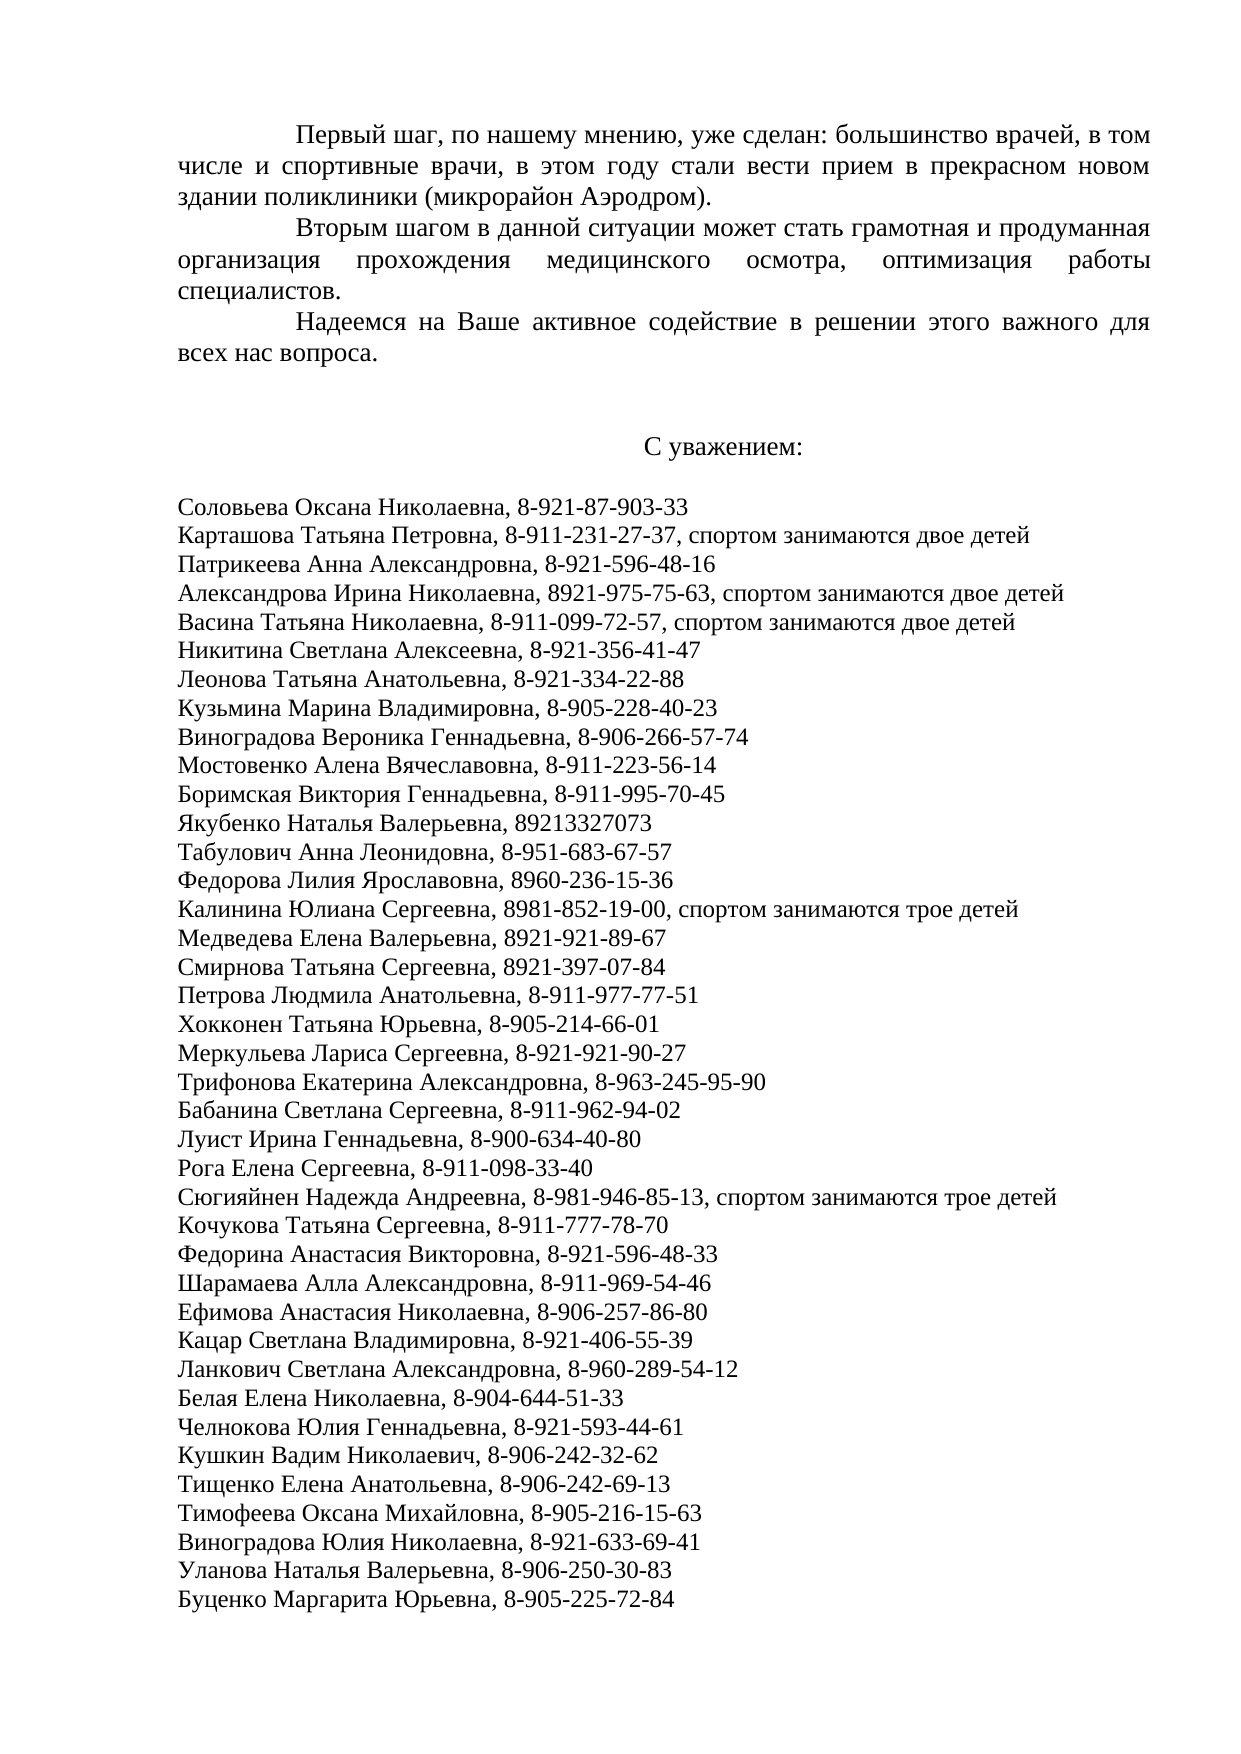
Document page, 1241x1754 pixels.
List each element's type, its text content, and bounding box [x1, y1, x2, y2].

text Федорина Анастасия Викторовна, 8-921-596-48-33 [177, 1239, 1152, 1268]
text Васина Татьяна Николаевна, 8-911-099-72-57, спортом занимаются двое детей [177, 607, 1152, 636]
text Трифонова Екатерина Александровна, 8-963-245-95-90 [177, 1067, 1152, 1096]
text Федорова Лилия Ярославовна, 8960-236-15-36 [177, 866, 1152, 894]
text Петрова Людмила Анатольевна, 8-911-977-77-51 [177, 981, 1152, 1009]
text Виноградова Вероника Геннадьевна, 8-906-266-57-74 [177, 722, 1152, 751]
text Боримская Виктория Геннадьевна, 8-911-995-70-45 [177, 779, 1152, 808]
text Тимофеева Оксана Михайловна, 8-905-216-15-63 [177, 1498, 1152, 1527]
text Хокконен Татьяна Юрьевна, 8-905-214-66-01 [177, 1009, 1152, 1038]
text Челнокова Юлия Геннадьевна, 8-921-593-44-61 [177, 1412, 1152, 1441]
text С уважением: [177, 429, 1152, 461]
text Луист Ирина Геннадьевна, 8-900-634-40-80 [177, 1124, 1152, 1153]
text Надеемся на Ваше активное содействие в решении этого важного для всех нас вопроса. [177, 305, 1152, 367]
text Ефимова Анастасия Николаевна, 8-906-257-86-80 [177, 1297, 1152, 1326]
text Виноградова Юлия Николаевна, 8-921-633-69-41 [177, 1527, 1152, 1556]
text Леонова Татьяна Анатольевна, 8-921-334-22-88 [177, 664, 1152, 693]
text Кацар Светлана Владимировна, 8-921-406-55-39 [177, 1326, 1152, 1354]
text Карташова Татьяна Петровна, 8-911-231-27-37, спортом занимаются двое детей [177, 521, 1152, 549]
text Якубенко Наталья Валерьевна, 89213327073 [177, 808, 1152, 837]
text Белая Елена Николаевна, 8-904-644-51-33 [177, 1383, 1152, 1412]
text Кушкин Вадим Николаевич, 8-906-242-32-62 [177, 1441, 1152, 1469]
text Буценко Маргарита Юрьевна, 8-905-225-72-84 [177, 1584, 1152, 1613]
text Табулович Анна Леонидовна, 8-951-683-67-57 [177, 837, 1152, 866]
text Меркульева Лариса Сергеевна, 8-921-921-90-27 [177, 1038, 1152, 1067]
text Александрова Ирина Николаевна, 8921-975-75-63, спортом занимаются двое детей [177, 578, 1152, 607]
text Мостовенко Алена Вячеславовна, 8-911-223-56-14 [177, 751, 1152, 779]
text Рога Елена Сергеевна, 8-911-098-33-40 [177, 1153, 1152, 1182]
text Кузьмина Марина Владимировна, 8-905-228-40-23 [177, 693, 1152, 722]
text Ланкович Светлана Александровна, 8-960-289-54-12 [177, 1354, 1152, 1383]
text Бабанина Светлана Сергеевна, 8-911-962-94-02 [177, 1096, 1152, 1124]
text Никитина Светлана Алексеевна, 8-921-356-41-47 [177, 636, 1152, 664]
text Уланова Наталья Валерьевна, 8-906-250-30-83 [177, 1556, 1152, 1584]
text Тищенко Елена Анатольевна, 8-906-242-69-13 [177, 1469, 1152, 1498]
text Сюгияйнен Надежда Андреевна, 8-981-946-85-13, спортом занимаются трое детей [177, 1182, 1152, 1211]
text Первый шаг, по нашему мнению, уже сделан: большинство врачей, в том числе и спортивные врачи, в этом году стали вести прием в прекрасном новом здании поликлиники (микрорайон Аэродром). [177, 118, 1152, 212]
text Вторым шагом в данной ситуации может стать грамотная и продуманная организация прохождения медицинского осмотра, оптимизация работы специалистов. [177, 212, 1152, 305]
text Патрикеева Анна Александровна, 8-921-596-48-16 [177, 549, 1152, 578]
text Соловьева Оксана Николаевна, 8-921-87-903-33 [177, 492, 1152, 521]
text Калинина Юлиана Сергеевна, 8981-852-19-00, спортом занимаются трое детей [177, 894, 1152, 923]
text Шарамаева Алла Александровна, 8-911-969-54-46 [177, 1268, 1152, 1297]
text Смирнова Татьяна Сергеевна, 8921-397-07-84 [177, 952, 1152, 981]
text Кочукова Татьяна Сергеевна, 8-911-777-78-70 [177, 1211, 1152, 1239]
text Медведева Елена Валерьевна, 8921-921-89-67 [177, 923, 1152, 952]
